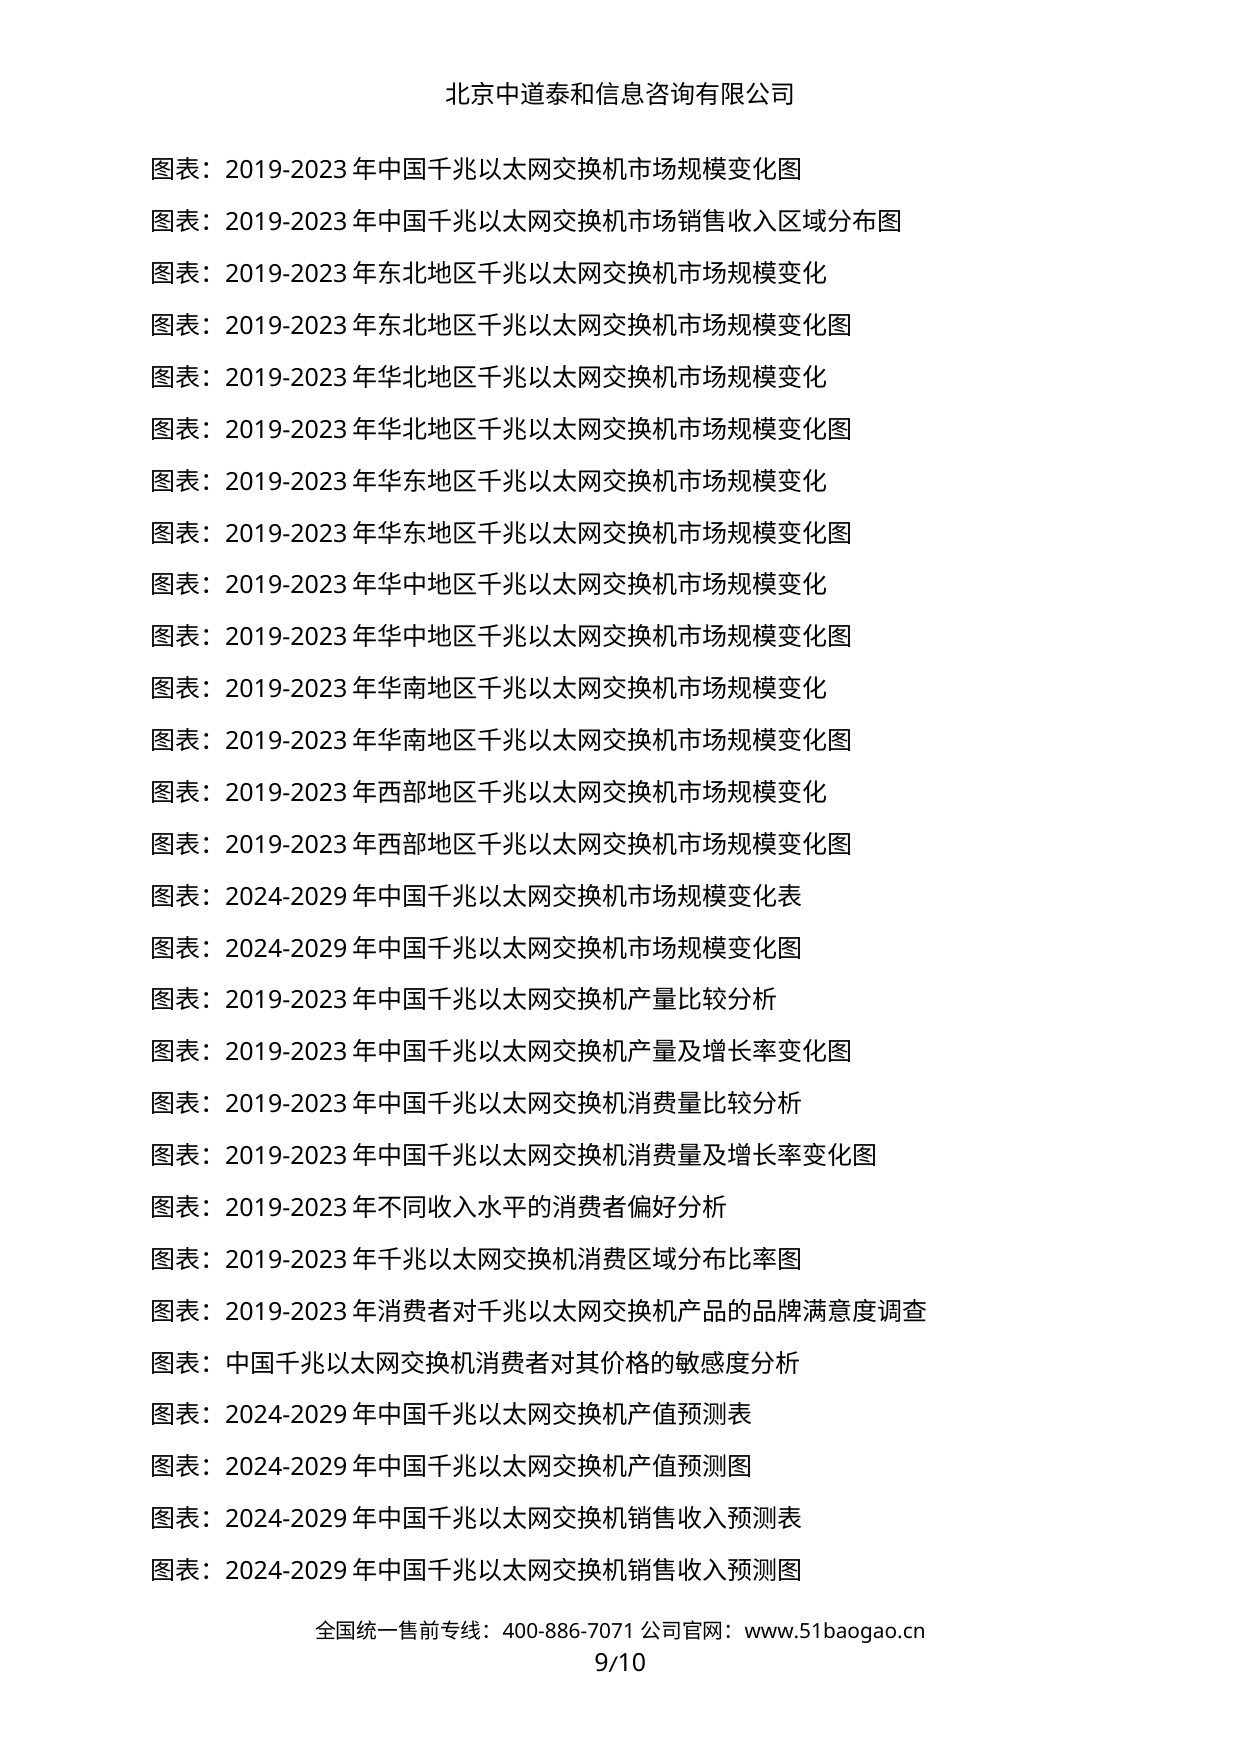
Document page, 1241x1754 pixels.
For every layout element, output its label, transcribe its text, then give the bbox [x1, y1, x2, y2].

text 图表：2024-2029年中国千兆以太网交换机销售收入预测表 [150, 1499, 1090, 1535]
text 图表：2024-2029年中国千兆以太网交换机产值预测表 [150, 1395, 1090, 1431]
text 图表：中国千兆以太网交换机消费者对其价格的敏感度分析 [150, 1343, 1090, 1379]
text 图表：2019-2023年华南地区千兆以太网交换机市场规模变化图 [150, 721, 1090, 757]
text 图表：2019-2023年华东地区千兆以太网交换机市场规模变化 [150, 461, 1090, 497]
text 图表：2019-2023年中国千兆以太网交换机产量比较分析 [150, 980, 1090, 1016]
text 图表：2019-2023年华北地区千兆以太网交换机市场规模变化图 [150, 409, 1090, 446]
text 图表：2019-2023年中国千兆以太网交换机消费量比较分析 [150, 1084, 1090, 1120]
text 图表：2019-2023年中国千兆以太网交换机市场销售收入区域分布图 [150, 202, 1090, 238]
text 图表：2019-2023年中国千兆以太网交换机市场规模变化图 [150, 150, 1090, 186]
text 图表：2019-2023年华北地区千兆以太网交换机市场规模变化 [150, 357, 1090, 394]
text 图表：2019-2023年中国千兆以太网交换机消费量及增长率变化图 [150, 1136, 1090, 1172]
text 图表：2019-2023年中国千兆以太网交换机产量及增长率变化图 [150, 1032, 1090, 1068]
text 图表：2019-2023年华中地区千兆以太网交换机市场规模变化图 [150, 617, 1090, 653]
text 图表：2019-2023年东北地区千兆以太网交换机市场规模变化 [150, 254, 1090, 290]
text 图表：2019-2023年华南地区千兆以太网交换机市场规模变化 [150, 669, 1090, 705]
text 图表：2019-2023年华中地区千兆以太网交换机市场规模变化 [150, 565, 1090, 601]
text 图表：2019-2023年东北地区千兆以太网交换机市场规模变化图 [150, 306, 1090, 342]
text 图表：2024-2029年中国千兆以太网交换机销售收入预测图 [150, 1551, 1090, 1587]
text 图表：2019-2023年不同收入水平的消费者偏好分析 [150, 1187, 1090, 1224]
text 图表：2024-2029年中国千兆以太网交换机产值预测图 [150, 1447, 1090, 1483]
text 图表：2019-2023年千兆以太网交换机消费区域分布比率图 [150, 1239, 1090, 1276]
text 图表：2019-2023年消费者对千兆以太网交换机产品的品牌满意度调查 [150, 1291, 1090, 1327]
text 图表：2019-2023年华东地区千兆以太网交换机市场规模变化图 [150, 513, 1090, 549]
text 图表：2019-2023年西部地区千兆以太网交换机市场规模变化图 [150, 824, 1090, 861]
text 图表：2024-2029年中国千兆以太网交换机市场规模变化图 [150, 928, 1090, 964]
text 图表：2019-2023年西部地区千兆以太网交换机市场规模变化 [150, 772, 1090, 809]
text 图表：2024-2029年中国千兆以太网交换机市场规模变化表 [150, 876, 1090, 912]
